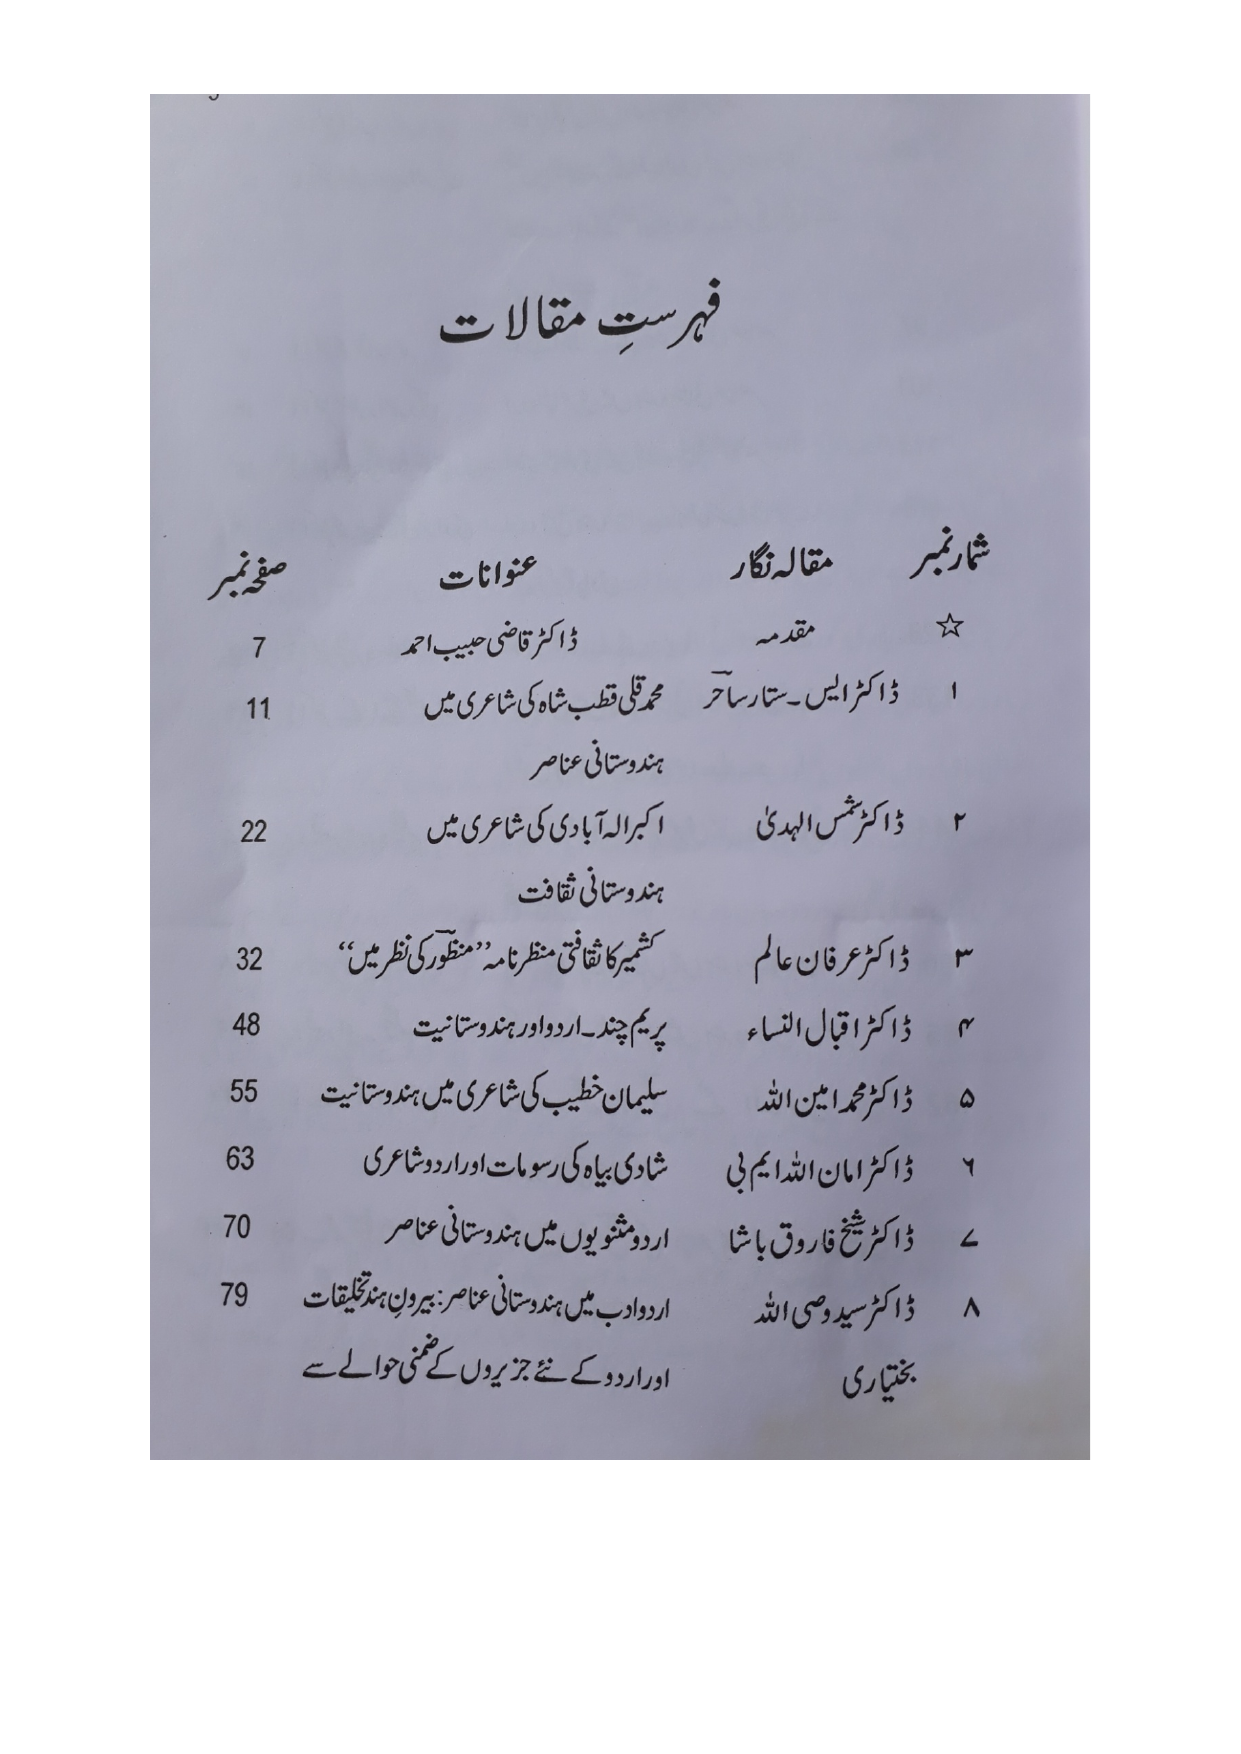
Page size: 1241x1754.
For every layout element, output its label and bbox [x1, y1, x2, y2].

picture [150, 94, 1091, 1460]
